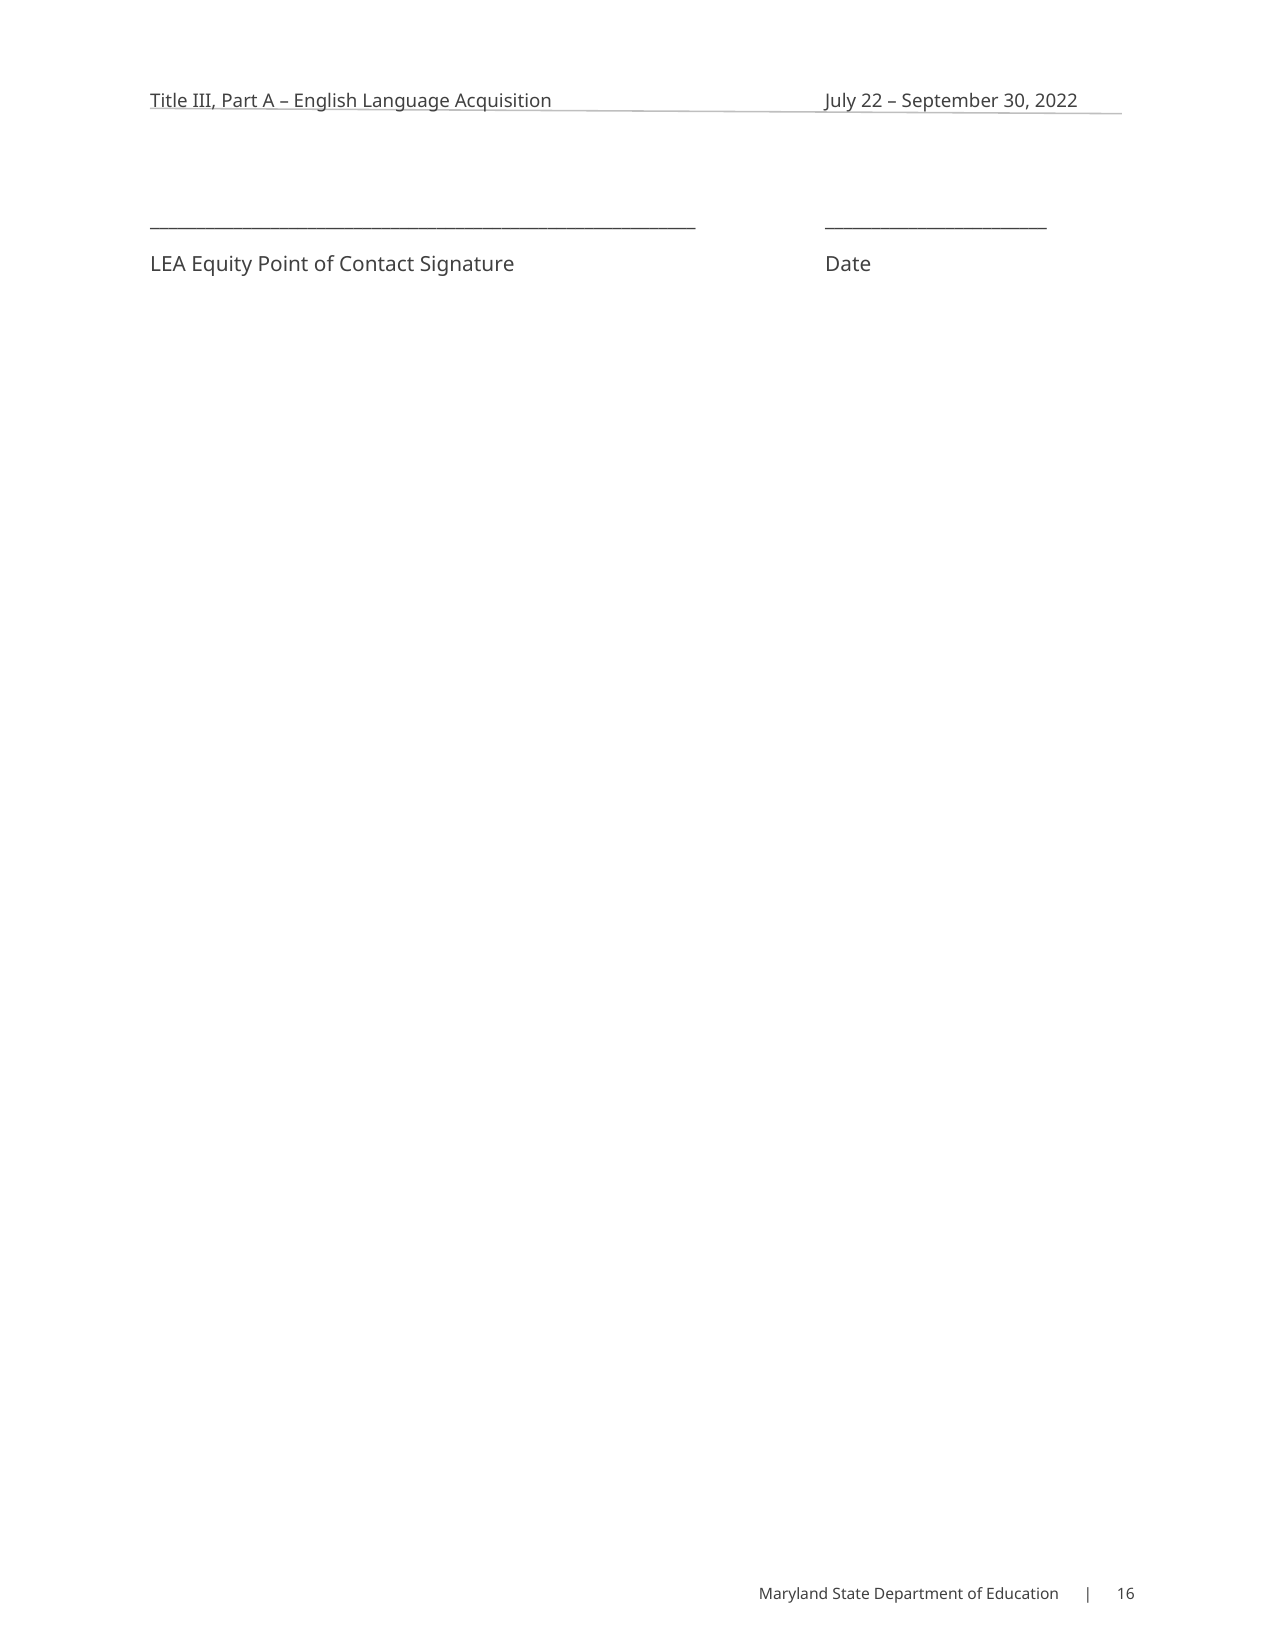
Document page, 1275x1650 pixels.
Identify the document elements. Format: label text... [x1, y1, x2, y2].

text LEA Equity Point of Contact Signature Date [150, 249, 1125, 278]
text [150, 204, 1125, 232]
